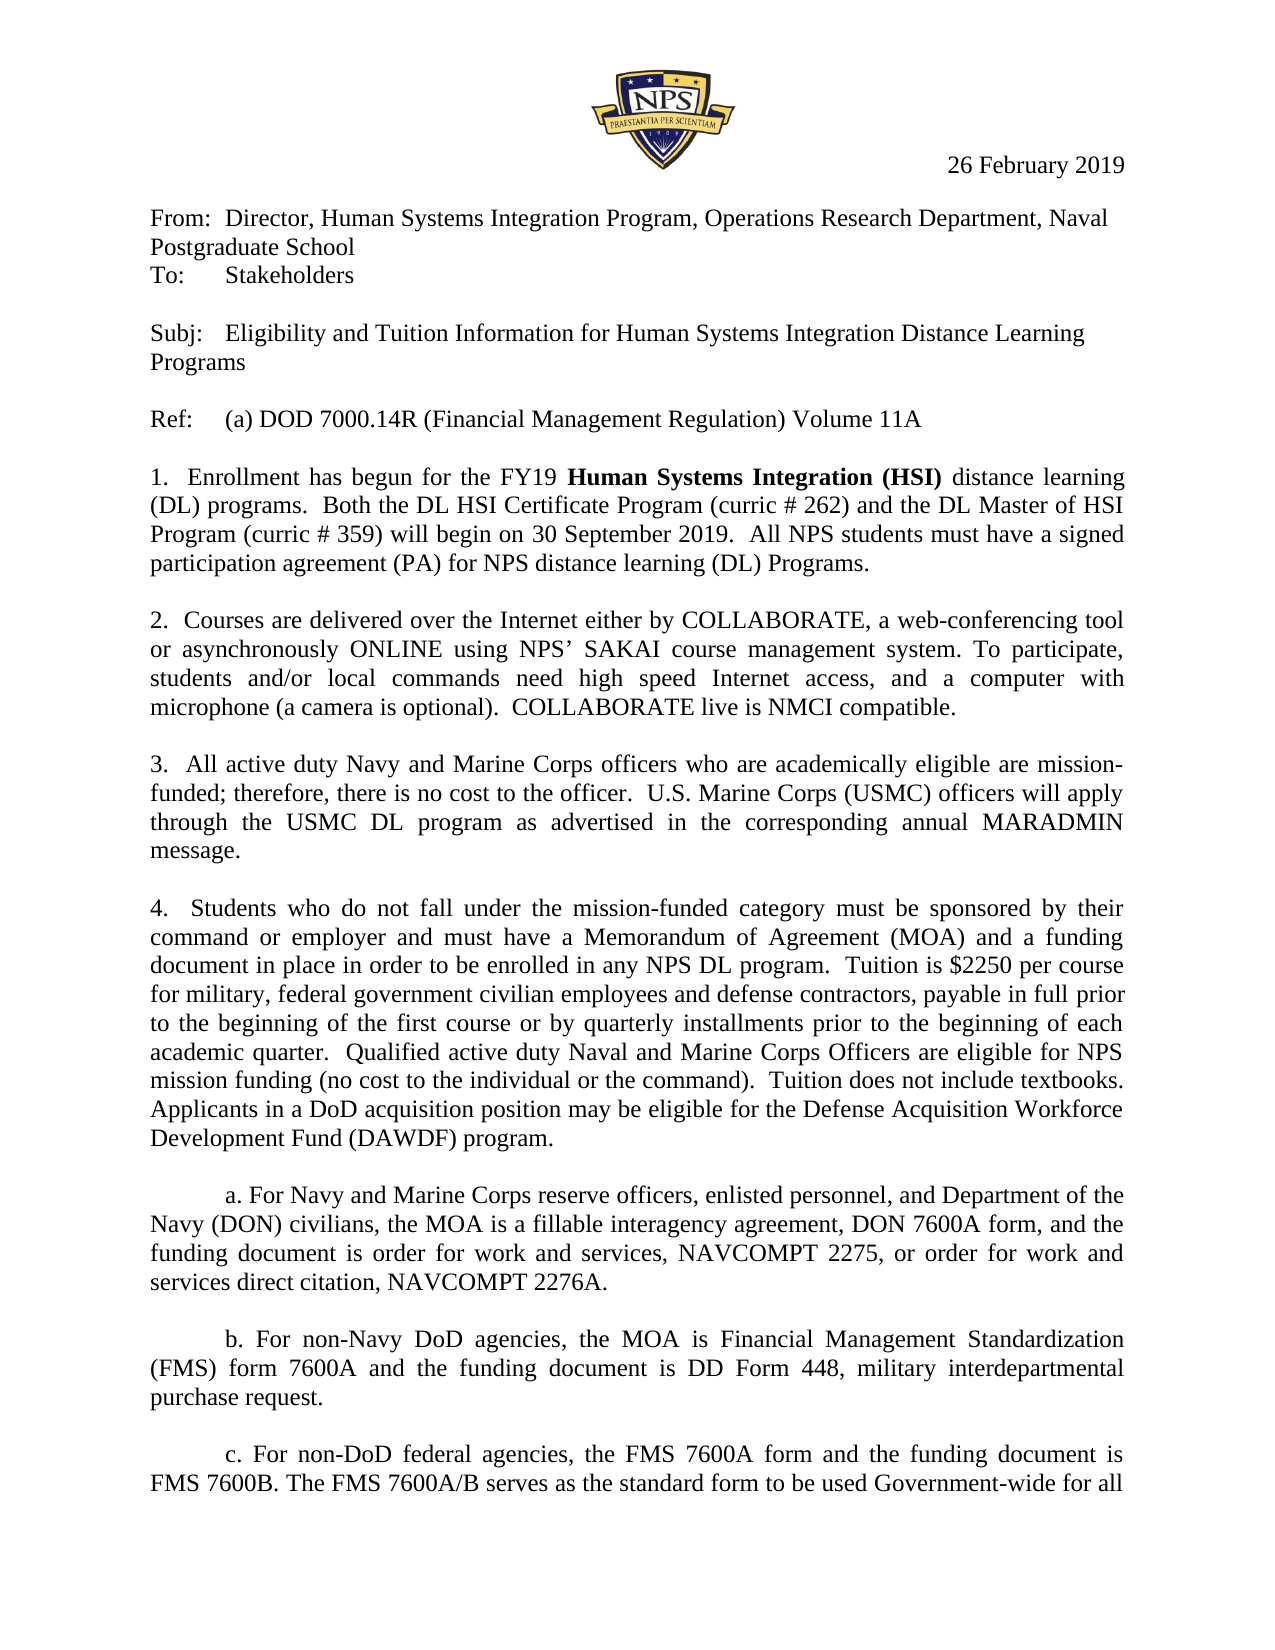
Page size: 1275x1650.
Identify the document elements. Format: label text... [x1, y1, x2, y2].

text Subj: Eligibility and Tuition Information for Human Systems Integration Distance Learning Programs [150, 318, 1125, 375]
text From: Director, Human Systems Integration Program, Operations Research Department, Naval Postgraduate School [150, 203, 1125, 260]
picture [581, 61, 745, 178]
text 1. Enrollment has begun for the FY19 Human Systems Integration (HSI) distance learning (DL) programs. Both the DL HSI Certificate Program (curric # 262) and the DL Master of HSI Program (curric # 359) will begin on 30 September 2019. All NPS students must have a signed participation agreement (PA) for NPS distance learning (DL) Programs. [150, 462, 1125, 577]
text b. For non-Navy DoD agencies, the MOA is Financial Management Standardization (FMS) form 7600A and the funding document is DD Form 448, military interdepartmental purchase request. [150, 1324, 1125, 1410]
text To: Stakeholders [150, 260, 1125, 289]
text Ref: (a) DOD 7000.14R (Financial Management Regulation) Volume 11A [150, 404, 1125, 433]
text 2. Courses are delivered over the Internet either by COLLABORATE, a web-conferencing tool or asynchronously ONLINE using NPS’ SAKAI course management system. To participate, students and/or local commands need high speed Internet access, and a computer with microphone (a camera is optional). COLLABORATE live is NMCI compatible. [150, 605, 1125, 720]
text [150, 1439, 1125, 1497]
text 26 February 2019 [150, 150, 1125, 179]
text 3. All active duty Navy and Marine Corps officers who are academically eligible are mission-funded; therefore, there is no cost to the officer. U.S. Marine Corps (USMC) officers will apply through the USMC DL program as advertised in the corresponding annual MARADMIN message. [150, 749, 1125, 864]
text a. For Navy and Marine Corps reserve officers, enlisted personnel, and Department of the Navy (DON) civilians, the MOA is a fillable interagency agreement, DON 7600A form, and the funding document is order for work and services, NAVCOMPT 2275, or order for work and services direct citation, NAVCOMPT 2276A. [150, 1180, 1125, 1295]
text 4. Students who do not fall under the mission-funded category must be sponsored by their command or employer and must have a Memorandum of Agreement (MOA) and a funding document in place in order to be enrolled in any NPS DL program. Tuition is $2250 per course for military, federal government civilian employees and defense contractors, payable in full prior to the beginning of the first course or by quarterly installments prior to the beginning of each academic quarter. Qualified active duty Naval and Marine Corps Officers are eligible for NPS mission funding (no cost to the individual or the command). Tuition does not include textbooks. Applicants in a DoD acquisition position may be eligible for the Defense Acquisition Workforce Development Fund (DAWDF) program. [150, 893, 1125, 1152]
